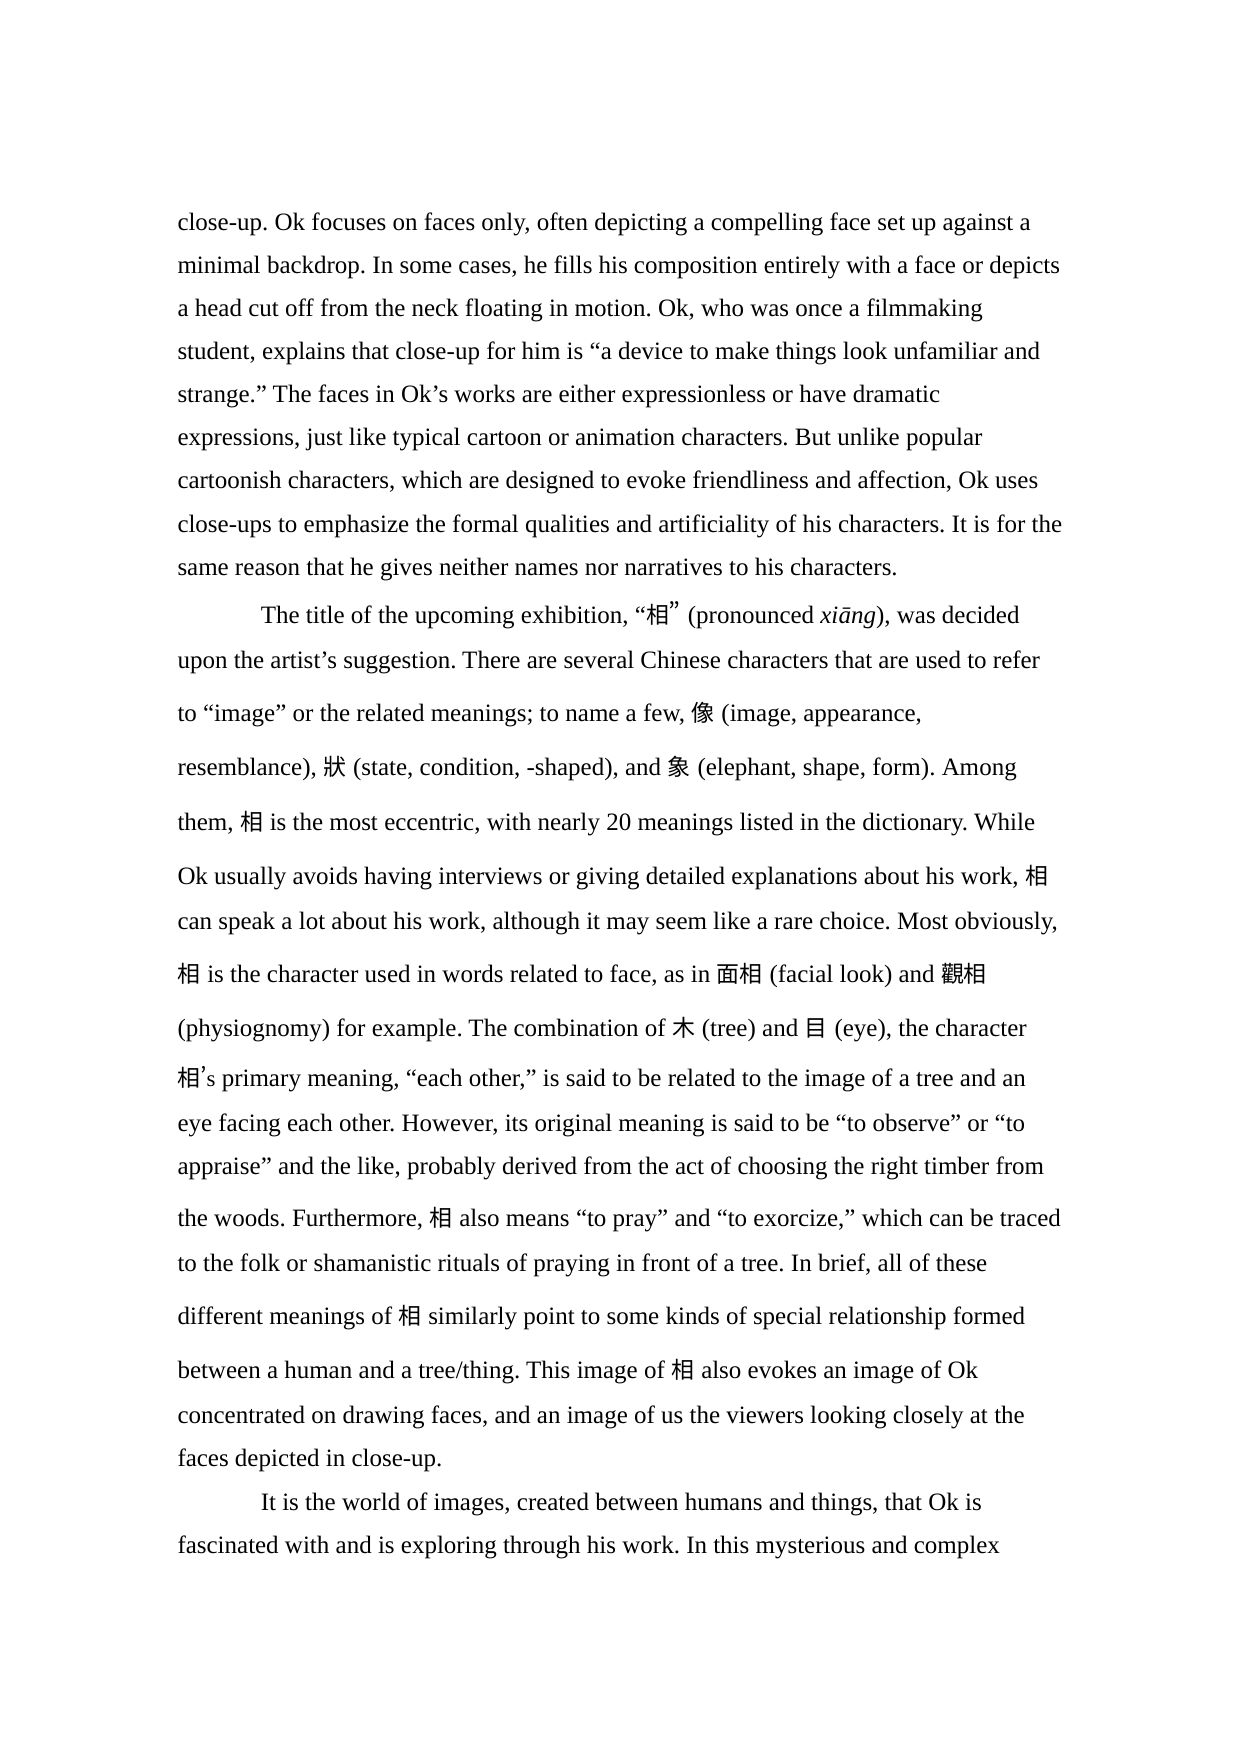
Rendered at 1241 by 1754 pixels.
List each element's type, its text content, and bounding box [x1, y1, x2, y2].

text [177, 1487, 1063, 1558]
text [177, 207, 1063, 581]
text The title of the upcoming exhibition, “相” (pronounced xiāng), was decided upon the artist’s suggestion. There are several Chinese characters that are used to refer to “image” or the related meanings; to name a few, 像 (image, appearance, resemblance), 狀 (state, condition, -shaped), and 象 (elephant, shape, form). Among them, 相 is the most eccentric, with nearly 20 meanings listed in the dictionary. While Ok usually avoids having interviews or giving detailed explanations about his work, 相 can speak a lot about his work, although it may seem like a rare choice. Most obviously, 相 is the character used in words related to face, as in 面相 (facial look) and 觀相 (physiognomy) for example. The combination of 木 (tree) and 目 (eye), the character 相’s primary meaning, “each other,” is said to be related to the image of a tree and an eye facing each other. However, its original meaning is said to be “to observe” or “to appraise” and the like, probably derived from the act of choosing the right timber from the woods. Furthermore, 相 also means “to pray” and “to exorcize,” which can be traced to the folk or shamanistic rituals of praying in front of a tree. In brief, all of these different meanings of 相 similarly point to some kinds of special relationship formed between a human and a tree/thing. This image of 相 also evokes an image of Ok concentrated on drawing faces, and an image of us the viewers looking closely at the faces depicted in close-up. [177, 595, 1063, 1472]
